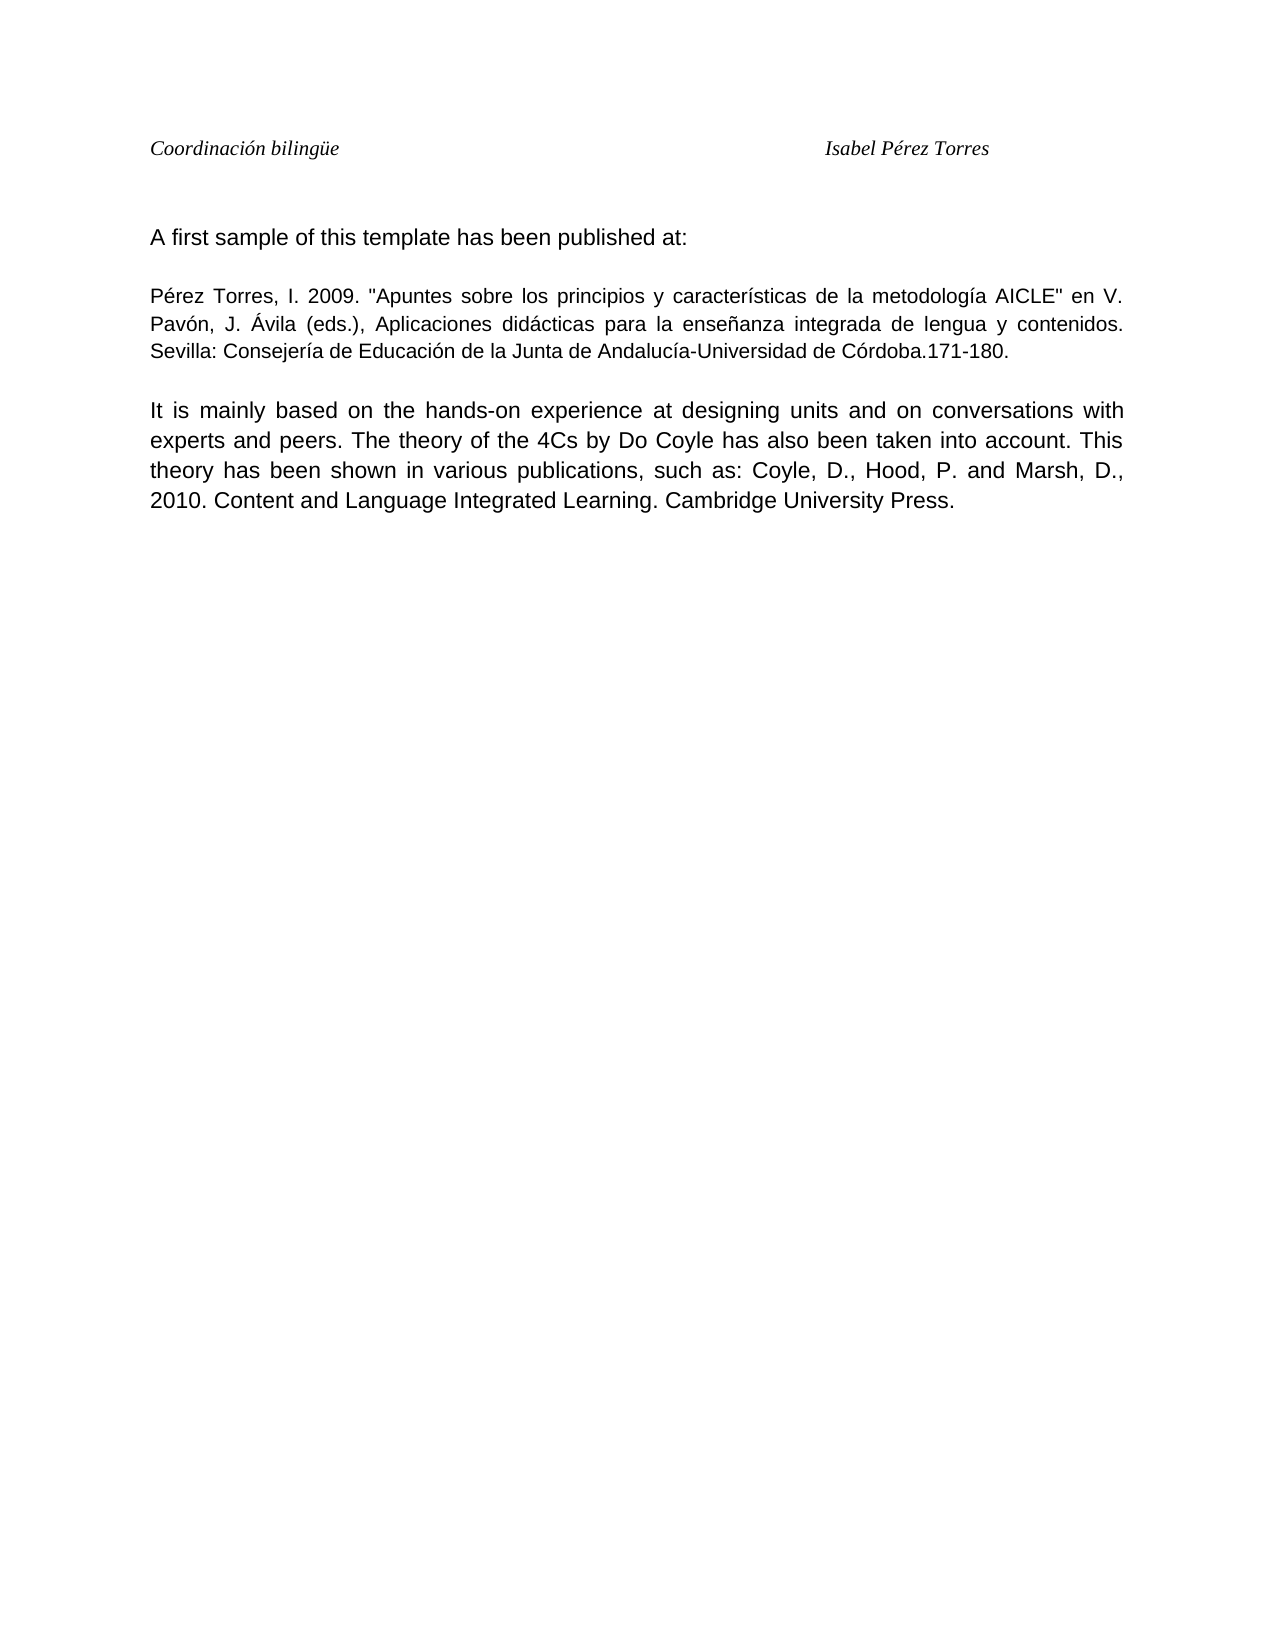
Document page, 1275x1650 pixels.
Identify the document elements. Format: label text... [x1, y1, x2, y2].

text Pérez Torres, I. 2009. "Apuntes sobre los principios y características de la metodología AICLE" en V. Pavón, J. Ávila (eds.), Aplicaciones didácticas para la enseñanza integrada de lengua y contenidos. Sevilla: Consejería de Educación de la Junta de Andalucía-Universidad de Córdoba.171-180. [150, 284, 1125, 363]
text A first sample of this template has been published at: [150, 223, 1125, 250]
text It is mainly based on the hands-on experience at designing units and on conversations with experts and peers. The theory of the 4Cs by Do Coyle has also been taken into account. This theory has been shown in various publications, such as: Coyle, D., Hood, P. and Marsh, D., 2010. Content and Language Integrated Learning. Cambridge University Press. [150, 397, 1125, 513]
